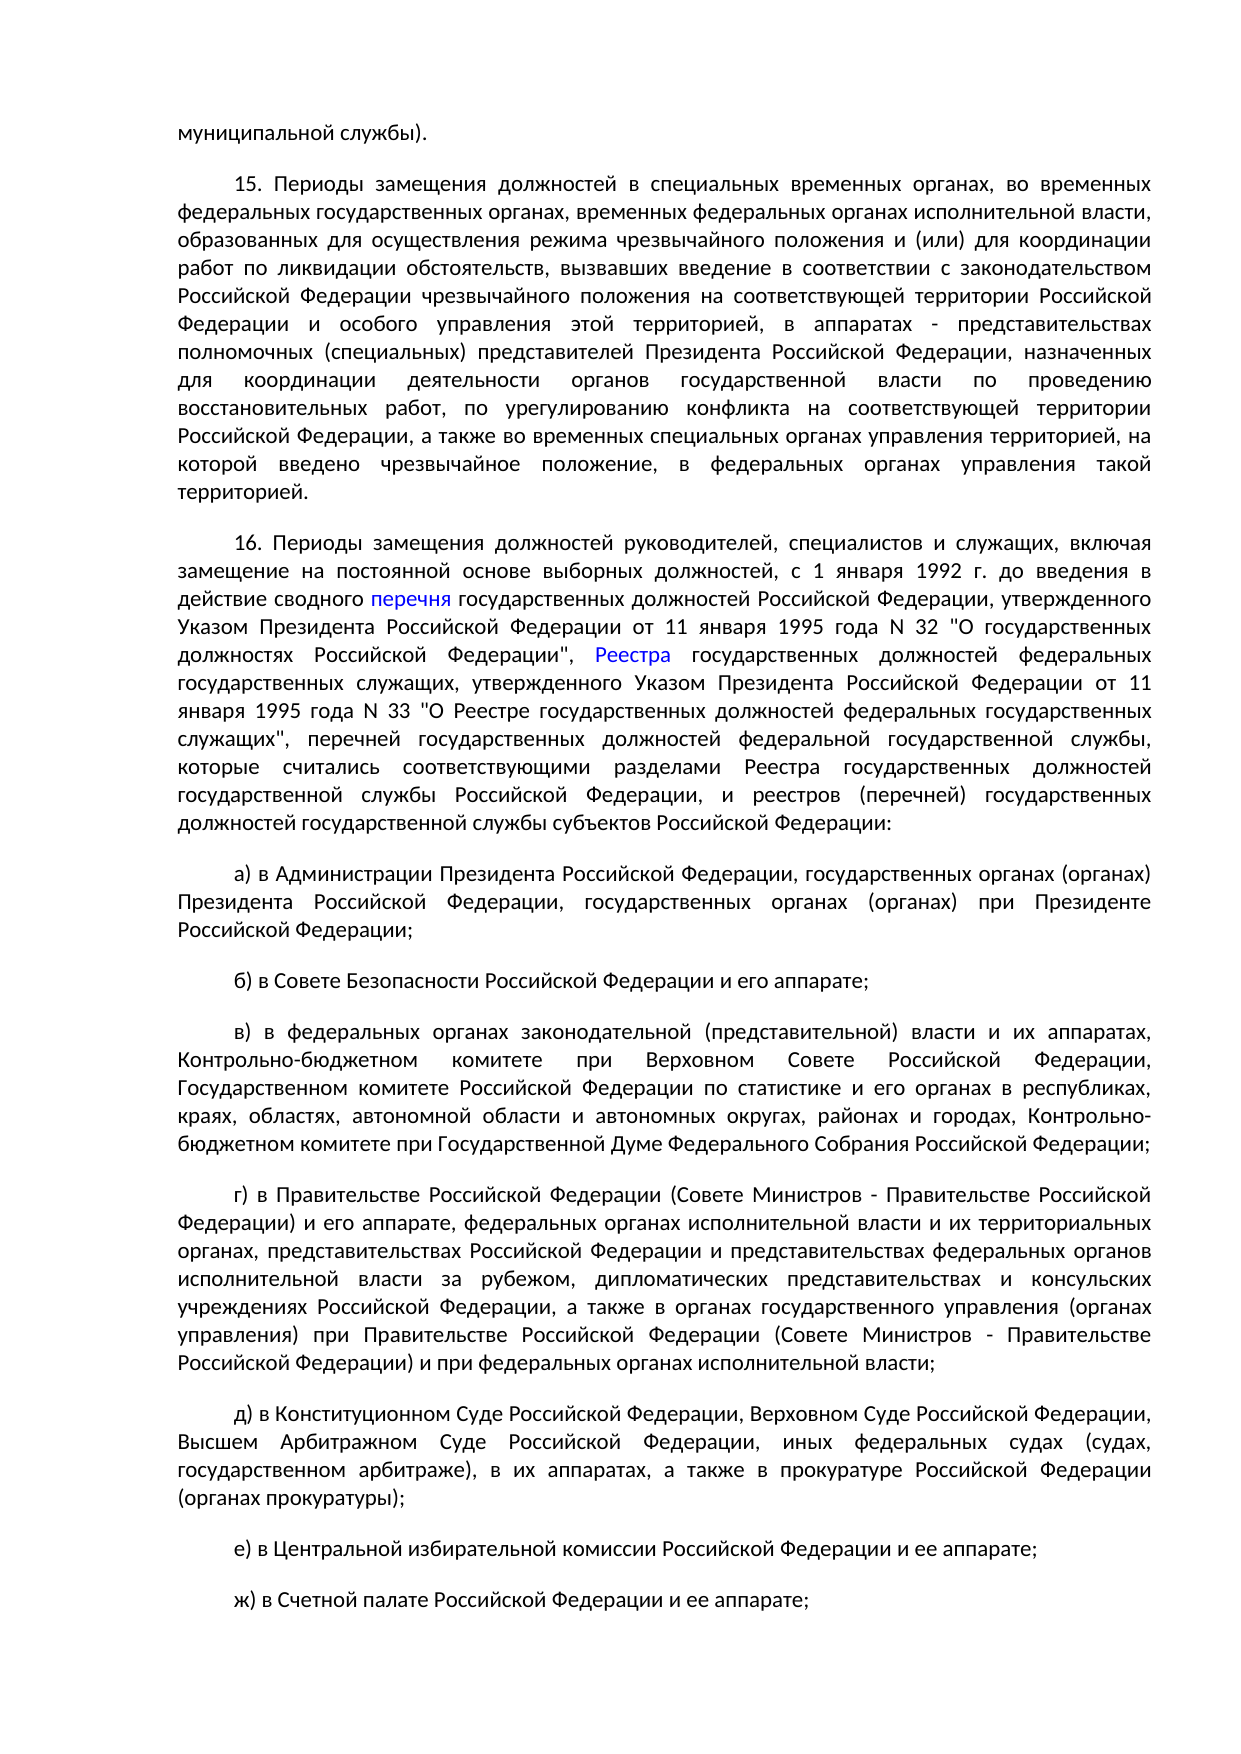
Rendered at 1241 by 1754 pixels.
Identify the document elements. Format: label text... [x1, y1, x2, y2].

text а) в Администрации Президента Российской Федерации, государственных органах (органах) Президента Российской Федерации, государственных органах (органах) при Президенте Российской Федерации; [177, 859, 1152, 943]
text е) в Центральной избирательной комиссии Российской Федерации и ее аппарате; [177, 1534, 1152, 1562]
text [177, 118, 1152, 146]
text 15. Периоды замещения должностей в специальных временных органах, во временных федеральных государственных органах, временных федеральных органах исполнительной власти, образованных для осуществления режима чрезвычайного положения и (или) для координации работ по ликвидации обстоятельств, вызвавших введение в соответствии с законодательством Российской Федерации чрезвычайного положения на соответствующей территории Российской Федерации и особого управления этой территорией, в аппаратах - представительствах полномочных (специальных) представителей Президента Российской Федерации, назначенных для координации деятельности органов государственной власти по проведению восстановительных работ, по урегулированию конфликта на соответствующей территории Российской Федерации, а также во временных специальных органах управления территорией, на которой введено чрезвычайное положение, в федеральных органах управления такой территорией. [177, 169, 1152, 505]
text в) в федеральных органах законодательной (представительной) власти и их аппаратах, Контрольно-бюджетном комитете при Верховном Совете Российской Федерации, Государственном комитете Российской Федерации по статистике и его органах в республиках, краях, областях, автономной области и автономных округах, районах и городах, Контрольно-бюджетном комитете при Государственной Думе Федерального Собрания Российской Федерации; [177, 1017, 1152, 1157]
text ж) в Счетной палате Российской Федерации и ее аппарате; [177, 1585, 1152, 1613]
text д) в Конституционном Суде Российской Федерации, Верховном Суде Российской Федерации, Высшем Арбитражном Суде Российской Федерации, иных федеральных судах (судах, государственном арбитраже), в их аппаратах, а также в прокуратуре Российской Федерации (органах прокуратуры); [177, 1399, 1152, 1511]
text б) в Совете Безопасности Российской Федерации и его аппарате; [177, 966, 1152, 994]
text 16. Периоды замещения должностей руководителей, специалистов и служащих, включая замещение на постоянной основе выборных должностей, с 1 января 1992 г. до введения в действие сводного перечня государственных должностей Российской Федерации, утвержденного Указом Президента Российской Федерации от 11 января 1995 года N 32 "О государственных должностях Российской Федерации", Реестра государственных должностей федеральных государственных служащих, утвержденного Указом Президента Российской Федерации от 11 января 1995 года N 33 "О Реестре государственных должностей федеральных государственных служащих", перечней государственных должностей федеральной государственной службы, которые считались соответствующими разделами Реестра государственных должностей государственной службы Российской Федерации, и реестров (перечней) государственных должностей государственной службы субъектов Российской Федерации: [177, 528, 1152, 836]
text г) в Правительстве Российской Федерации (Совете Министров - Правительстве Российской Федерации) и его аппарате, федеральных органах исполнительной власти и их территориальных органах, представительствах Российской Федерации и представительствах федеральных органов исполнительной власти за рубежом, дипломатических представительствах и консульских учреждениях Российской Федерации, а также в органах государственного управления (органах управления) при Правительстве Российской Федерации (Совете Министров - Правительстве Российской Федерации) и при федеральных органах исполнительной власти; [177, 1180, 1152, 1376]
